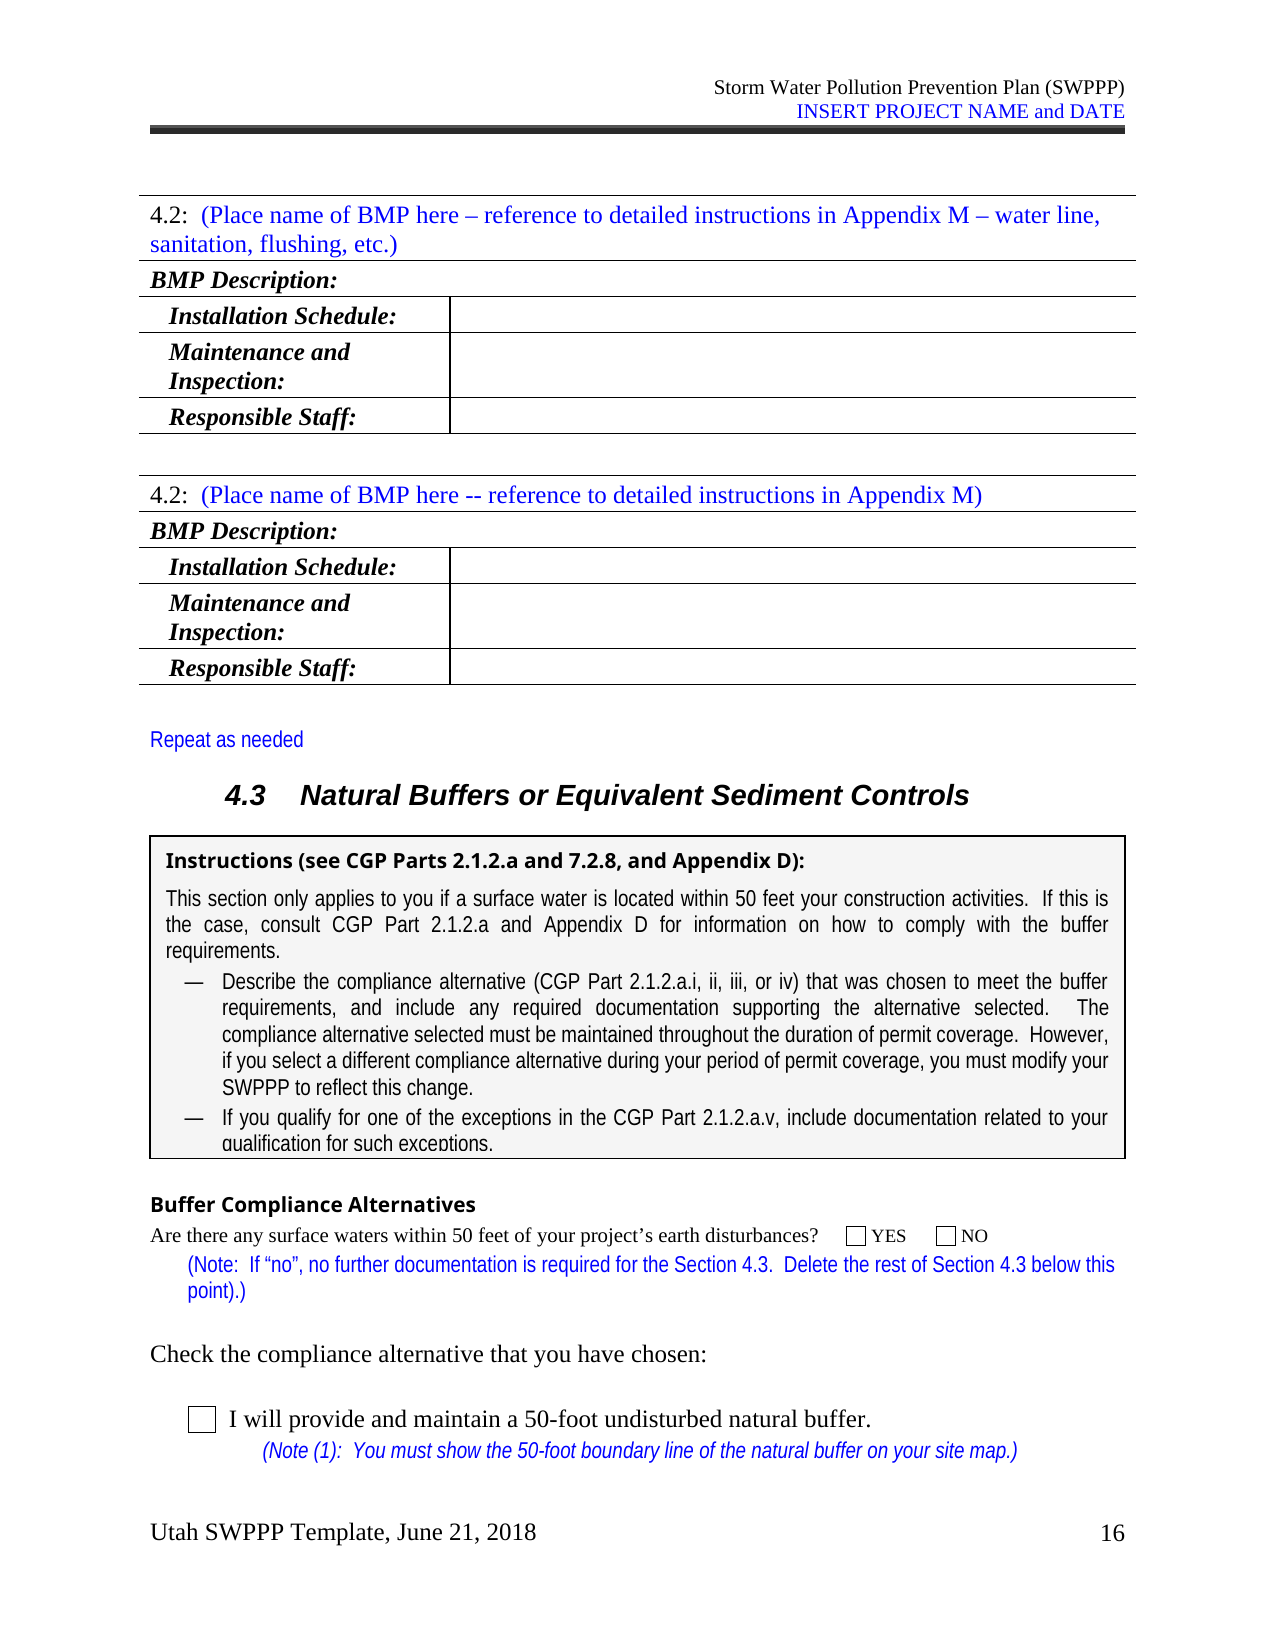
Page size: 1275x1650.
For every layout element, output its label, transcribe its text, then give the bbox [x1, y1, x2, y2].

subtitle 4.3 Natural Buffers or Equivalent Sediment Controls [225, 778, 1125, 811]
table_cell Maintenance and Inspection: [139, 584, 449, 648]
table_cell [451, 297, 1136, 332]
text Repeat as needed [150, 726, 1125, 753]
text (Note (1): You must show the 50-foot boundary line of the natural buffer on your site map.) [262, 1437, 1125, 1464]
text I will provide and maintain a 50-foot undisturbed natural buffer. [187, 1404, 1125, 1433]
table_header 4.2: (Place name of BMP here -- reference to detailed instructions in Appendix M) [139, 476, 1136, 511]
table_cell Responsible Staff: [139, 398, 449, 433]
table_cell Installation Schedule: [139, 548, 449, 583]
table_cell [451, 584, 1136, 648]
table_cell [451, 333, 1136, 397]
table_cell Installation Schedule: [139, 297, 449, 332]
text Are there any surface waters within 50 feet of your project’s earth disturbances? YES NO [150, 1223, 1125, 1247]
table_cell BMP Description: [139, 261, 1136, 296]
text (Note: If “no”, no further documentation is required for the Section 4.3. Delete the rest of Section 4.3 below this point).) [187, 1251, 1125, 1304]
table_cell BMP Description: [139, 512, 1136, 547]
table_cell Maintenance and Inspection: [139, 333, 449, 397]
table_cell [451, 649, 1136, 684]
table_header 4.2: (Place name of BMP here – reference to detailed instructions in Appendix M – water line, sanitation, flushing, etc.) [139, 196, 1136, 260]
table_cell [451, 548, 1136, 583]
text Check the compliance alternative that you have chosen: [150, 1339, 1125, 1367]
text Buffer Compliance Alternatives [150, 1190, 1125, 1219]
table_cell [451, 398, 1136, 433]
table_cell Responsible Staff: [139, 649, 449, 684]
